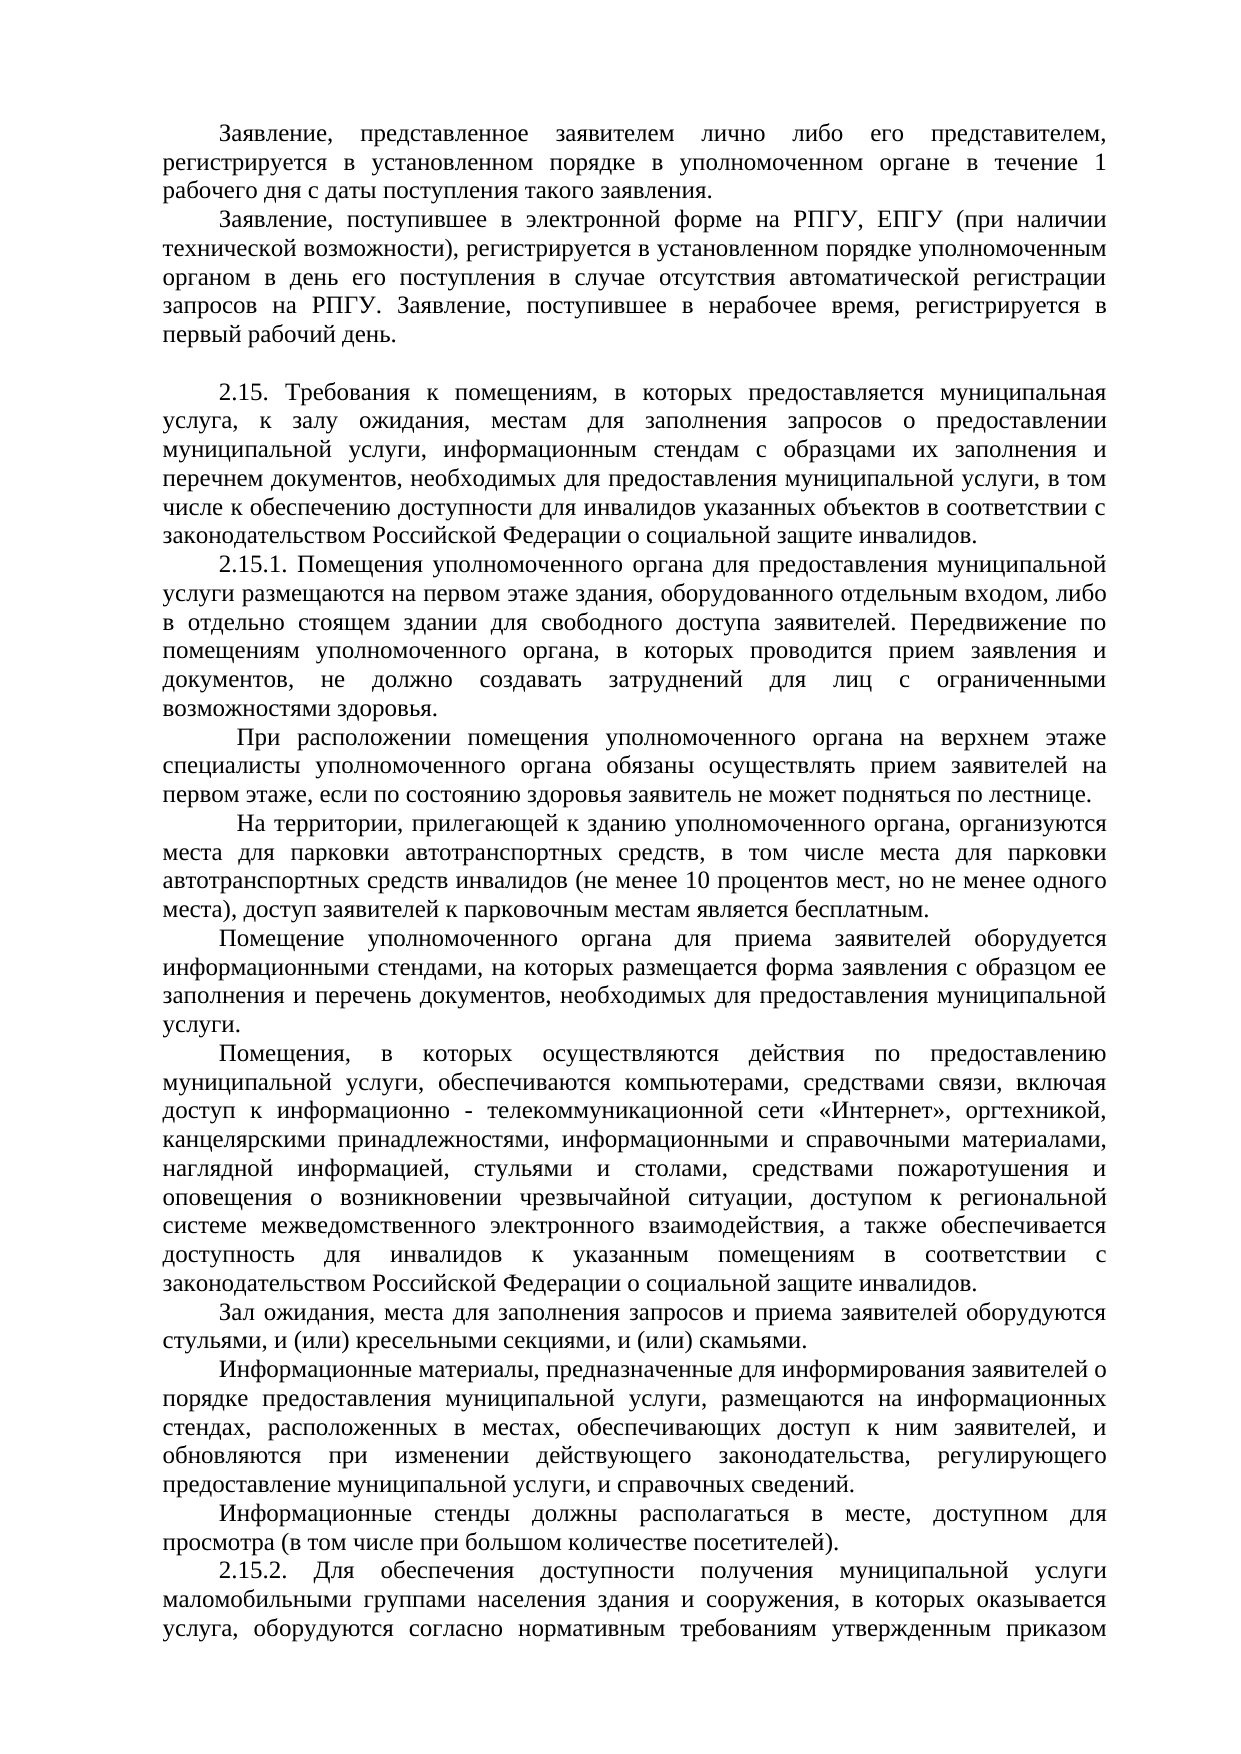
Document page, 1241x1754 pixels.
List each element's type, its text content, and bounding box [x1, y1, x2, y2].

text На территории, прилегающей к зданию уполномоченного органа, организуются места для парковки автотранспортных средств, в том числе места для парковки автотранспортных средств инвалидов (не менее 10 процентов мест, но не менее одного места), доступ заявителей к парковочным местам является бесплатным. [162, 808, 1107, 923]
text Зал ожидания, места для заполнения запросов и приема заявителей оборудуются стульями, и (или) кресельными секциями, и (или) скамьями. [162, 1297, 1107, 1354]
text При расположении помещения уполномоченного органа на верхнем этаже специалисты уполномоченного органа обязаны осуществлять прием заявителей на первом этаже, если по состоянию здоровья заявитель не может подняться по лестнице. [162, 722, 1107, 808]
text 2.15. Требования к помещениям, в которых предоставляется муниципальная услуга, к залу ожидания, местам для заполнения запросов о предоставлении муниципальной услуги, информационным стендам с образцами их заполнения и перечнем документов, необходимых для предоставления муниципальной услуги, в том числе к обеспечению доступности для инвалидов указанных объектов в соответствии с законодательством Российской Федерации о социальной защите инвалидов. [162, 377, 1107, 549]
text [162, 1556, 1107, 1642]
text Заявление, поступившее в электронной форме на РПГУ, ЕПГУ (при наличии технической возможности), регистрируется в установленном порядке уполномоченным органом в день его поступления в случае отсутствия автоматической регистрации запросов на РПГУ. Заявление, поступившее в нерабочее время, регистрируется в первый рабочий день. [162, 204, 1107, 348]
text Помещение уполномоченного органа для приема заявителей оборудуется информационными стендами, на которых размещается форма заявления с образцом ее заполнения и перечень документов, необходимых для предоставления муниципальной услуги. [162, 923, 1107, 1038]
text Помещения, в которых осуществляются действия по предоставлению муниципальной услуги, обеспечиваются компьютерами, средствами связи, включая доступ к информационно - телекоммуникационной сети «Интернет», оргтехникой, канцелярскими принадлежностями, информационными и справочными материалами, наглядной информацией, стульями и столами, средствами пожаротушения и оповещения о возникновении чрезвычайной ситуации, доступом к региональной системе межведомственного электронного взаимодействия, а также обеспечивается доступность для инвалидов к указанным помещениям в соответствии с законодательством Российской Федерации о социальной защите инвалидов. [162, 1038, 1107, 1297]
text 2.15.1. Помещения уполномоченного органа для предоставления муниципальной услуги размещаются на первом этаже здания, оборудованного отдельным входом, либо в отдельно стоящем здании для свободного доступа заявителей. Передвижение по помещениям уполномоченного органа, в которых проводится прием заявления и документов, не должно создавать затруднений для лиц с ограниченными возможностями здоровья. [162, 549, 1107, 722]
text Информационные стенды должны располагаться в месте, доступном для просмотра (в том числе при большом количестве посетителей). [162, 1498, 1107, 1556]
text Информационные материалы, предназначенные для информирования заявителей о порядке предоставления муниципальной услуги, размещаются на информационных стендах, расположенных в местах, обеспечивающих доступ к ним заявителей, и обновляются при изменении действующего законодательства, регулирующего предоставление муниципальной услуги, и справочных сведений. [162, 1354, 1107, 1498]
text Заявление, представленное заявителем лично либо его представителем, регистрируется в установленном порядке в уполномоченном органе в течение 1 рабочего дня с даты поступления такого заявления. [162, 118, 1107, 204]
